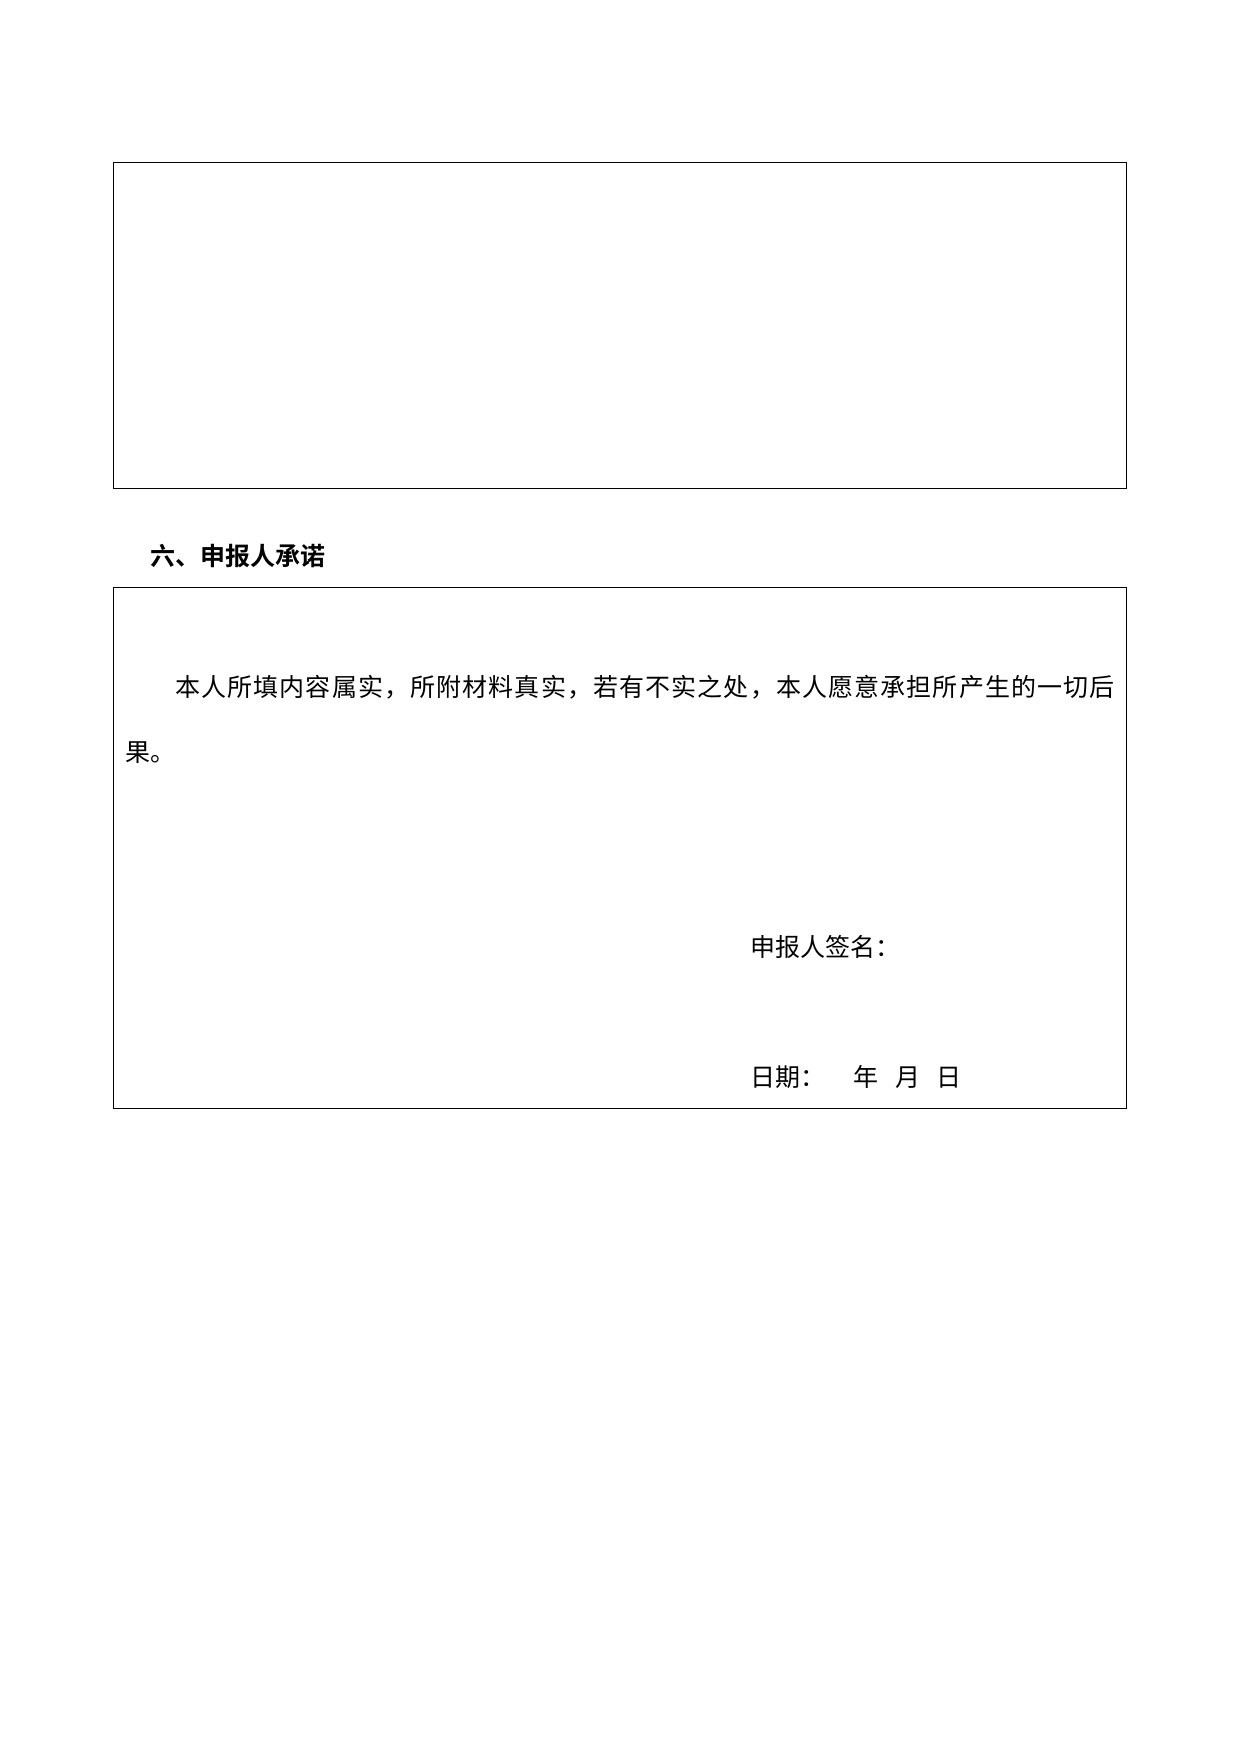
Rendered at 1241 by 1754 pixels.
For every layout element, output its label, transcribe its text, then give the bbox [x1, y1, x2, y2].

text 六、申报人承诺 [150, 522, 1090, 587]
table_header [114, 163, 1126, 488]
table_header 本人所填内容属实，所附材料真实，若有不实之处，本人愿意承担所产生的一切后果。 申报人签名： 日期： 年 月 日 [114, 588, 1126, 1108]
